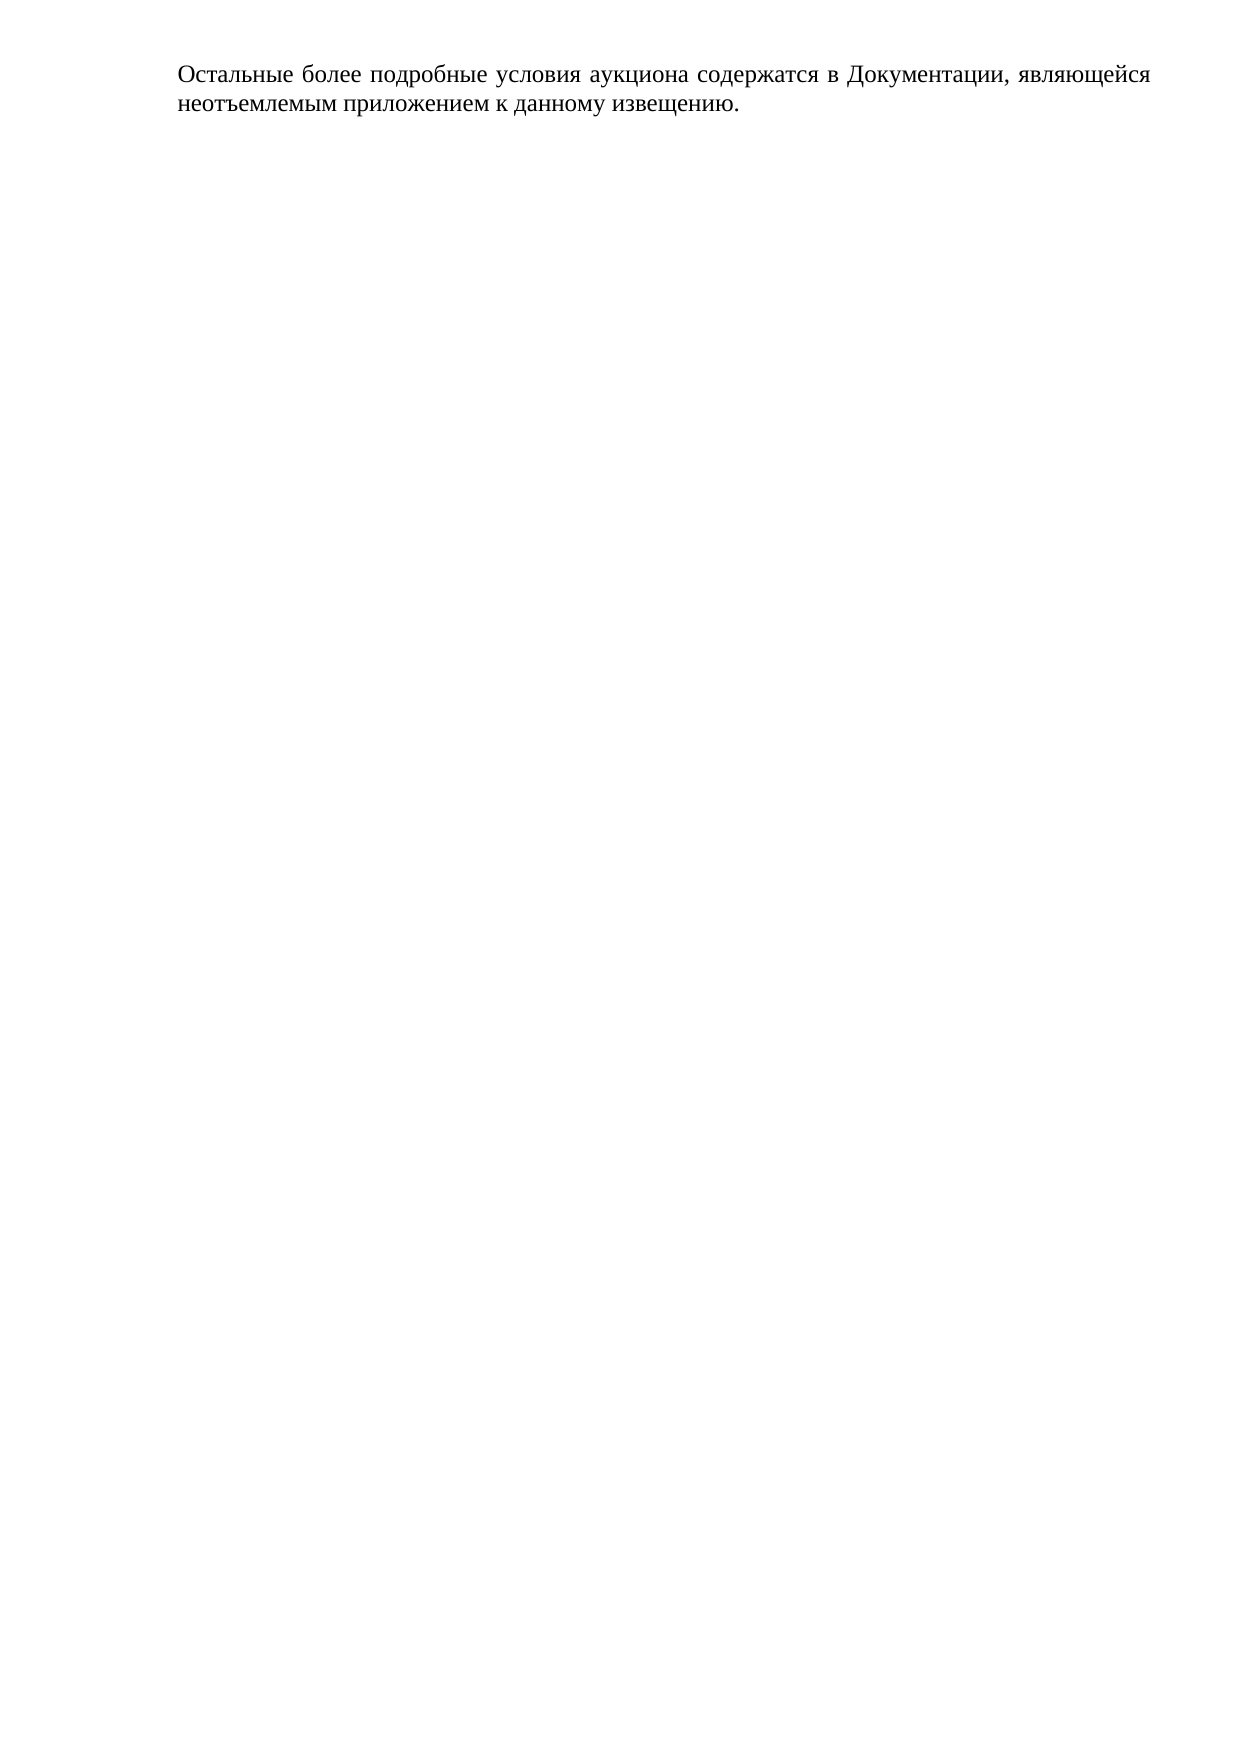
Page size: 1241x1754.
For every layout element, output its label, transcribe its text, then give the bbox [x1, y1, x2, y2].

text Остальные более подробные условия аукциона содержатся в Документации, являющейся неотъемлемым приложением к данному извещению. [177, 59, 1152, 117]
